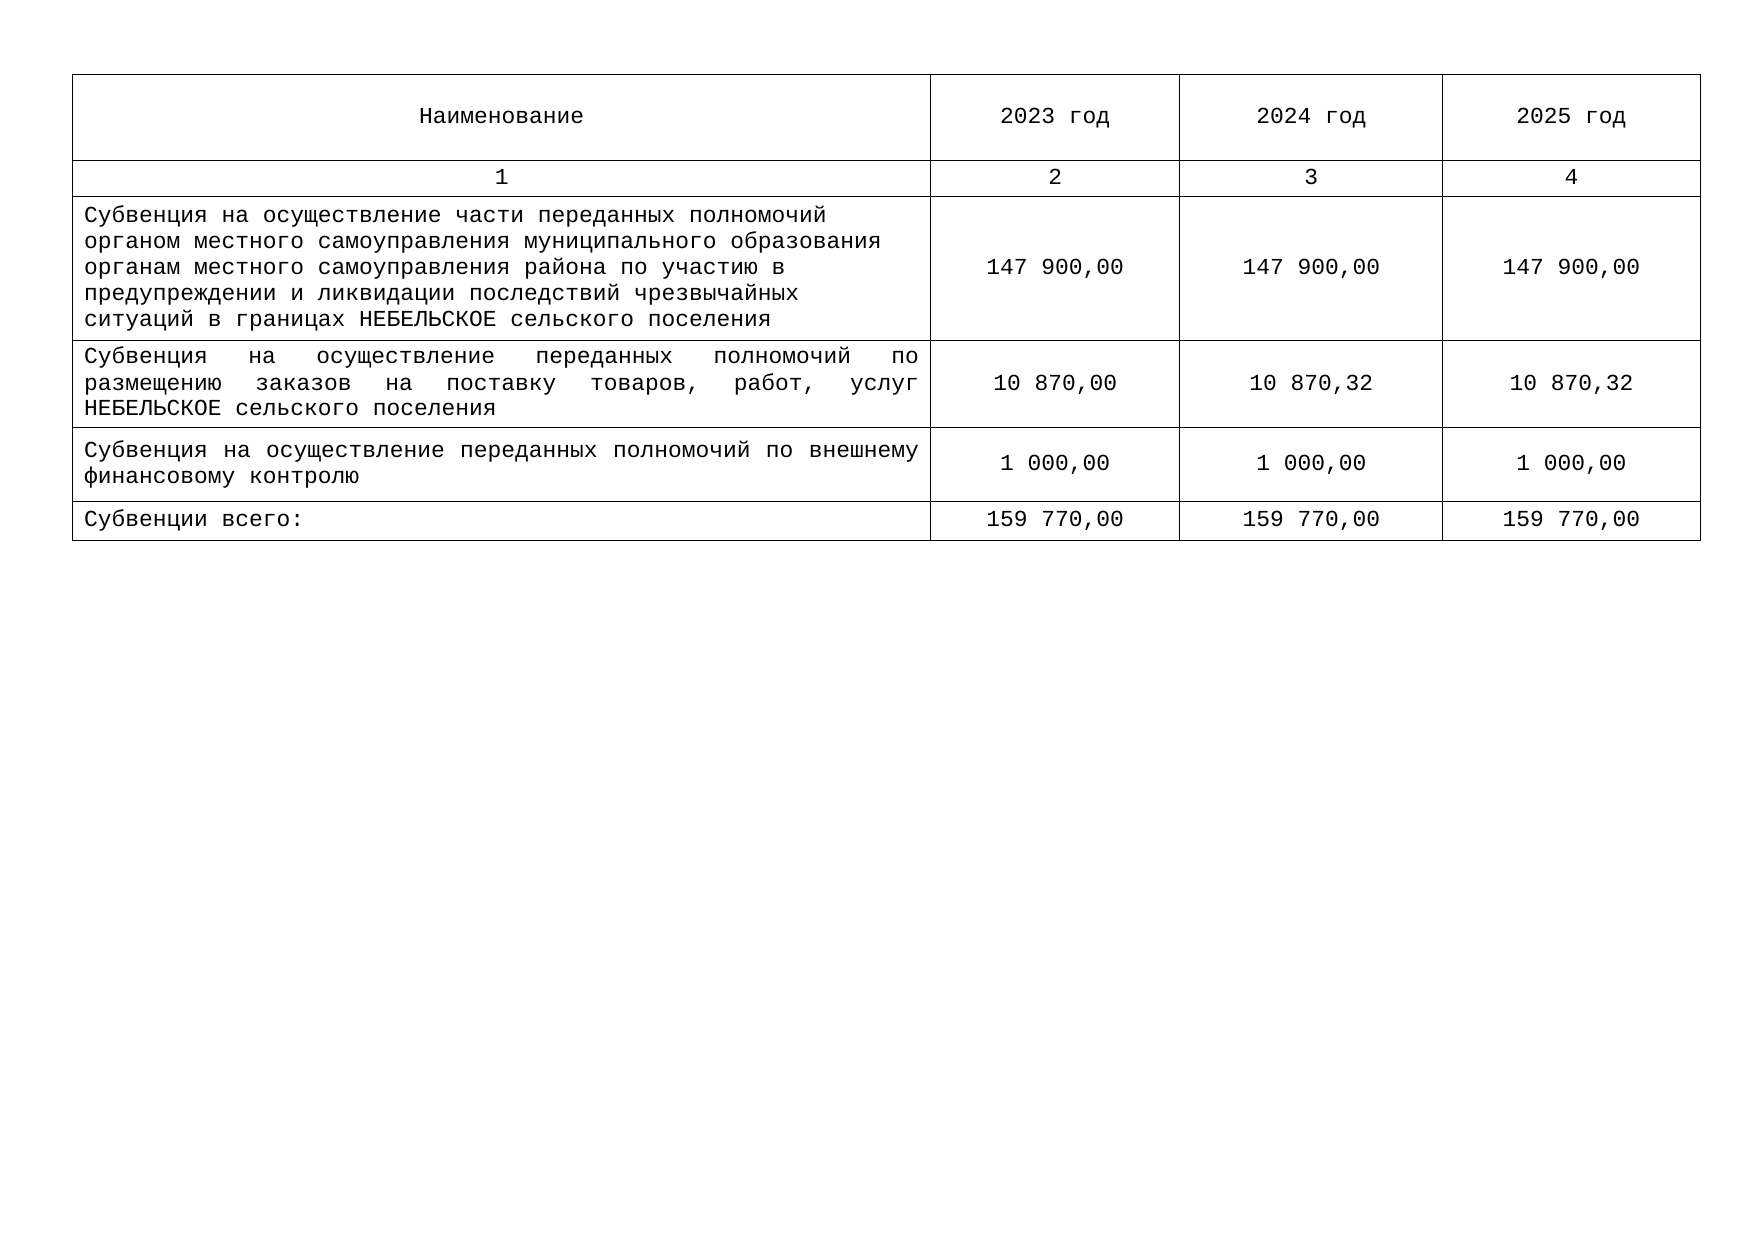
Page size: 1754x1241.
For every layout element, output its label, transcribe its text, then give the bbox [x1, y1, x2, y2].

table_cell 159 770,00 [1443, 502, 1700, 540]
table_cell 159 770,00 [931, 502, 1179, 540]
table_cell Субвенция на осуществление переданных полномочий по размещению заказов на поставку товаров, работ, услуг НЕБЕЛЬСКОЕ сельского поселения [73, 341, 930, 427]
table_cell Субвенция на осуществление переданных полномочий по внешнему финансовому контролю [73, 428, 930, 501]
table_cell Субвенции всего: [73, 502, 930, 540]
table_cell 1 000,00 [931, 428, 1179, 501]
table_cell 10 870,32 [1443, 341, 1700, 427]
table_cell 147 900,00 [1180, 197, 1442, 340]
table_cell 4 [1443, 161, 1700, 196]
table_header 2023 год [931, 75, 1179, 160]
table_cell 2 [931, 161, 1179, 196]
table_cell 3 [1180, 161, 1442, 196]
table_header 2024 год [1180, 75, 1442, 160]
table_cell 147 900,00 [1443, 197, 1700, 340]
table_cell 159 770,00 [1180, 502, 1442, 540]
table_cell 147 900,00 [931, 197, 1179, 340]
table_cell 1 000,00 [1443, 428, 1700, 501]
table_cell 1 [73, 161, 930, 196]
table_cell 1 000,00 [1180, 428, 1442, 501]
table_cell 10 870,32 [1180, 341, 1442, 427]
table_cell Субвенция на осуществление части переданных полномочий органом местного самоуправления муниципального образования органам местного самоуправления района по участию в предупреждении и ликвидации последствий чрезвычайных ситуаций в границах НЕБЕЛЬСКОЕ сельского поселения [73, 197, 930, 340]
table_cell 10 870,00 [931, 341, 1179, 427]
table_header Наименование [73, 75, 930, 160]
table_header 2025 год [1443, 75, 1700, 160]
